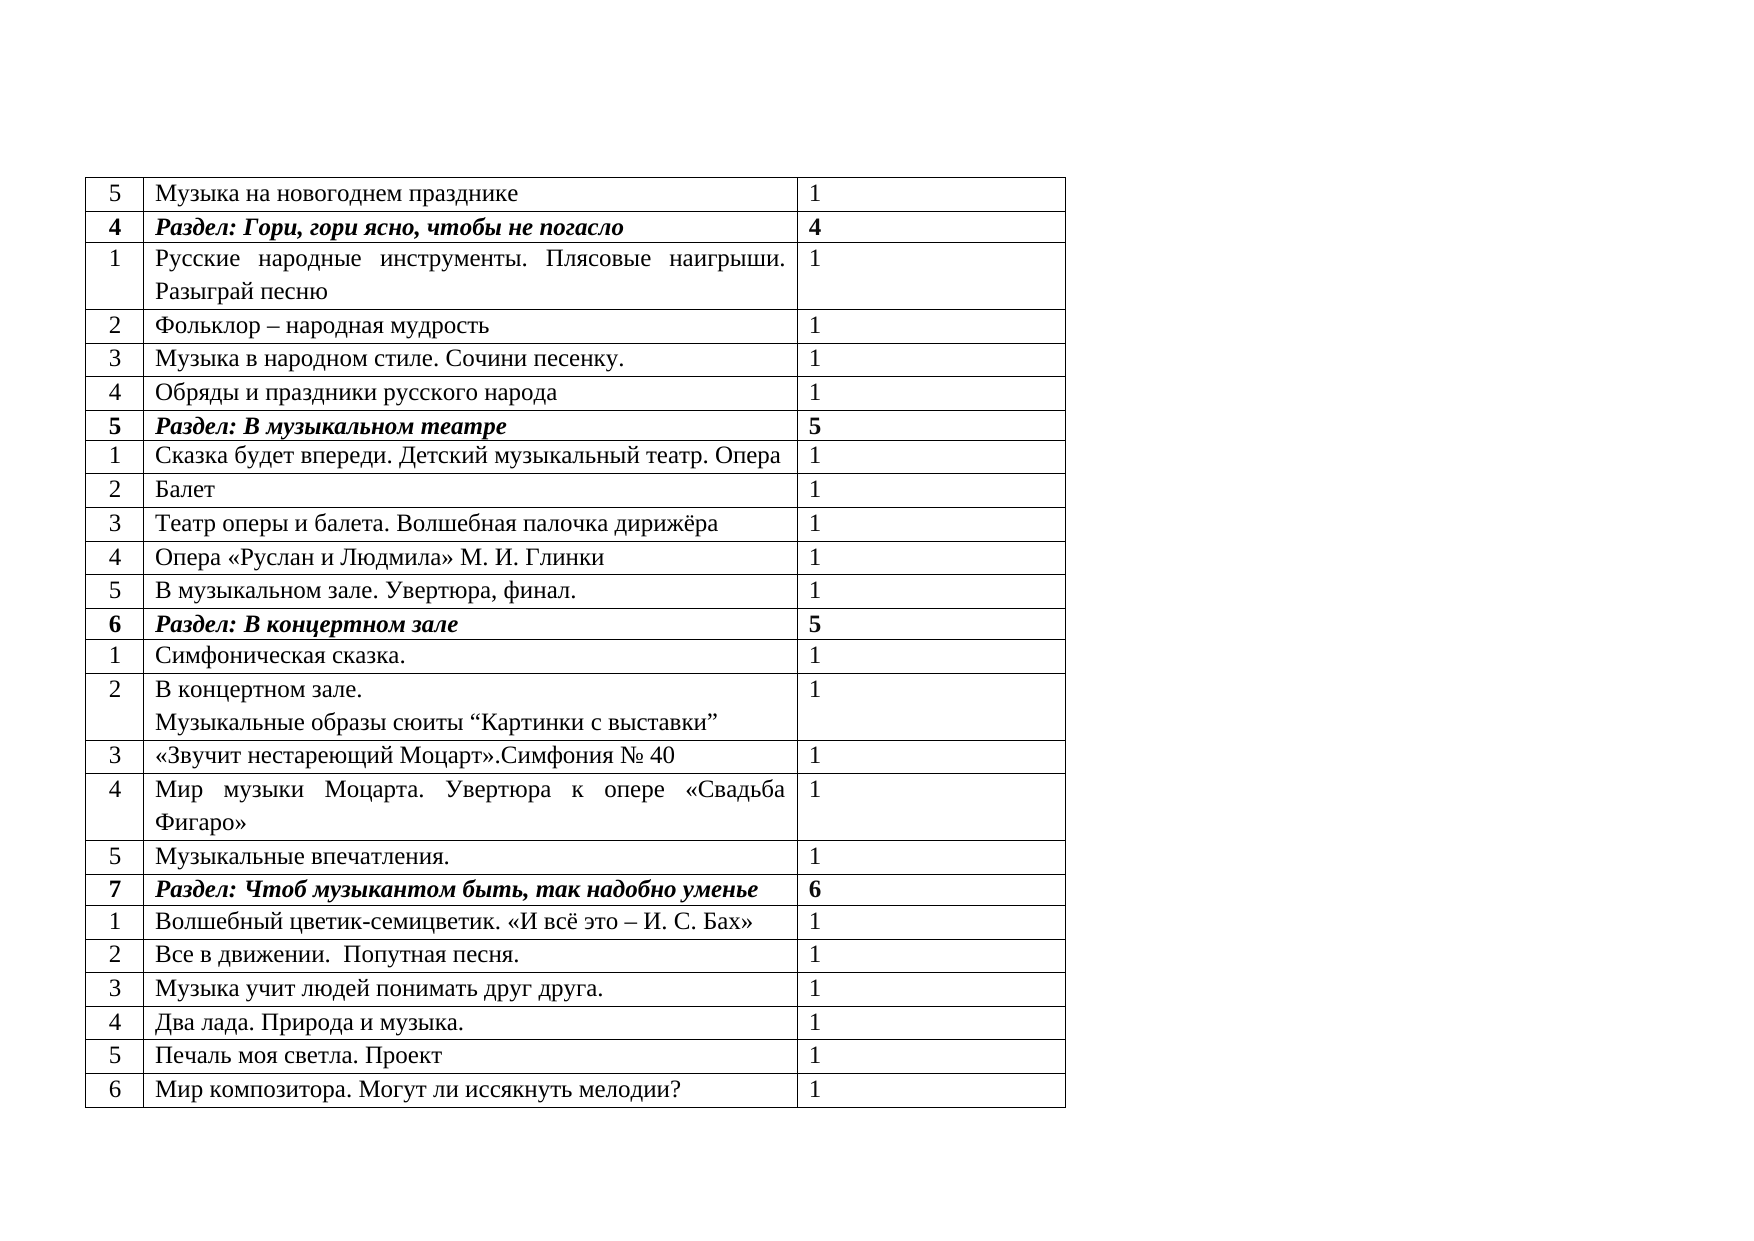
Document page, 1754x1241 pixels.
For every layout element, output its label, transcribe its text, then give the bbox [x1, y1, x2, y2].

table_cell 1 [86, 441, 143, 473]
table_cell Опера «Руслан и Людмила» М. И. Глинки [144, 542, 797, 574]
table_cell Раздел: В концертном зале [144, 609, 797, 639]
table_cell Балет [144, 474, 797, 507]
table_cell 6 [86, 609, 143, 639]
table_cell 1 [798, 741, 1065, 773]
table_cell 1 [798, 841, 1065, 873]
table_cell 1 [798, 178, 1065, 211]
table_cell 3 [86, 741, 143, 773]
table_cell 1 [798, 474, 1065, 507]
table_cell 1 [798, 243, 1065, 309]
table_cell Сказка будет впереди. Детский музыкальный театр. Опера [144, 441, 797, 473]
table_cell 1 [798, 1074, 1065, 1107]
table_cell Раздел: В музыкальном театре [144, 411, 797, 439]
table_cell 1 [798, 508, 1065, 541]
table_cell 1 [798, 1040, 1065, 1073]
table_cell 1 [86, 243, 143, 309]
table_cell Фольклор – народная мудрость [144, 310, 797, 342]
table_cell 5 [86, 178, 143, 211]
table_cell 4 [86, 1007, 143, 1039]
table_cell 1 [798, 377, 1065, 410]
table_cell Волшебный цветик-семицветик. «И всё это – И. С. Бах» [144, 906, 797, 938]
table_cell 1 [86, 640, 143, 673]
table_cell 1 [798, 640, 1065, 673]
table_cell 2 [86, 940, 143, 972]
table_cell Музыка учит людей понимать друг друга. [144, 973, 797, 1006]
table_cell 5 [798, 411, 1065, 439]
table_cell Музыкальные впечатления. [144, 841, 797, 873]
table_cell В концертном зале. Музыкальные образы сюиты “Картинки с выставки” [144, 674, 797, 739]
table_cell Музыка на новогоднем празднике [144, 178, 797, 211]
table_cell Музыка в народном стиле. Сочини песенку. [144, 344, 797, 376]
table_cell 3 [86, 508, 143, 541]
table_cell 4 [86, 212, 143, 242]
table_cell Все в движении. Попутная песня. [144, 940, 797, 972]
table_cell 5 [798, 609, 1065, 639]
table_cell 2 [86, 310, 143, 342]
table_cell 1 [798, 344, 1065, 376]
table_cell 5 [86, 411, 143, 439]
table_cell 4 [86, 542, 143, 574]
table_cell 3 [86, 344, 143, 376]
table_cell Мир музыки Моцарта. Увертюра к опере «Свадьба Фигаро» [144, 774, 797, 840]
table_cell Печаль моя светла. Проект [144, 1040, 797, 1073]
table_cell Обряды и праздники русского народа [144, 377, 797, 410]
table_cell 7 [86, 875, 143, 905]
table_cell 3 [86, 973, 143, 1006]
table_cell 5 [86, 575, 143, 608]
table_cell 4 [86, 774, 143, 840]
table_cell 2 [86, 474, 143, 507]
table_cell 6 [798, 875, 1065, 905]
table_cell 2 [86, 674, 143, 739]
table_cell 5 [86, 841, 143, 873]
table_cell 1 [86, 906, 143, 938]
table_cell Русские народные инструменты. Плясовые наигрыши. Разыграй песню [144, 243, 797, 309]
table_cell 1 [798, 310, 1065, 342]
table_cell 1 [798, 575, 1065, 608]
table_cell 4 [86, 377, 143, 410]
table_cell 6 [86, 1074, 143, 1107]
table_cell 1 [798, 940, 1065, 972]
table_cell Раздел: Чтоб музыкантом быть, так надобно уменье [144, 875, 797, 905]
table_cell 1 [798, 1007, 1065, 1039]
table_cell 1 [798, 906, 1065, 938]
table_cell 1 [798, 674, 1065, 739]
table_cell Раздел: Гори, гори ясно, чтобы не погасло [144, 212, 797, 242]
table_cell Театр оперы и балета. Волшебная палочка дирижёра [144, 508, 797, 541]
table_cell 4 [798, 212, 1065, 242]
table_cell Два лада. Природа и музыка. [144, 1007, 797, 1039]
table_cell В музыкальном зале. Увертюра, финал. [144, 575, 797, 608]
table_cell «Звучит нестареющий Моцарт».Симфония № 40 [144, 741, 797, 773]
table_cell 1 [798, 973, 1065, 1006]
table_cell 1 [798, 542, 1065, 574]
table_cell 1 [798, 441, 1065, 473]
table_cell Мир композитора. Могут ли иссякнуть мелодии? [144, 1074, 797, 1107]
table_cell Симфоническая сказка. [144, 640, 797, 673]
table_cell 1 [798, 774, 1065, 840]
table_cell 5 [86, 1040, 143, 1073]
